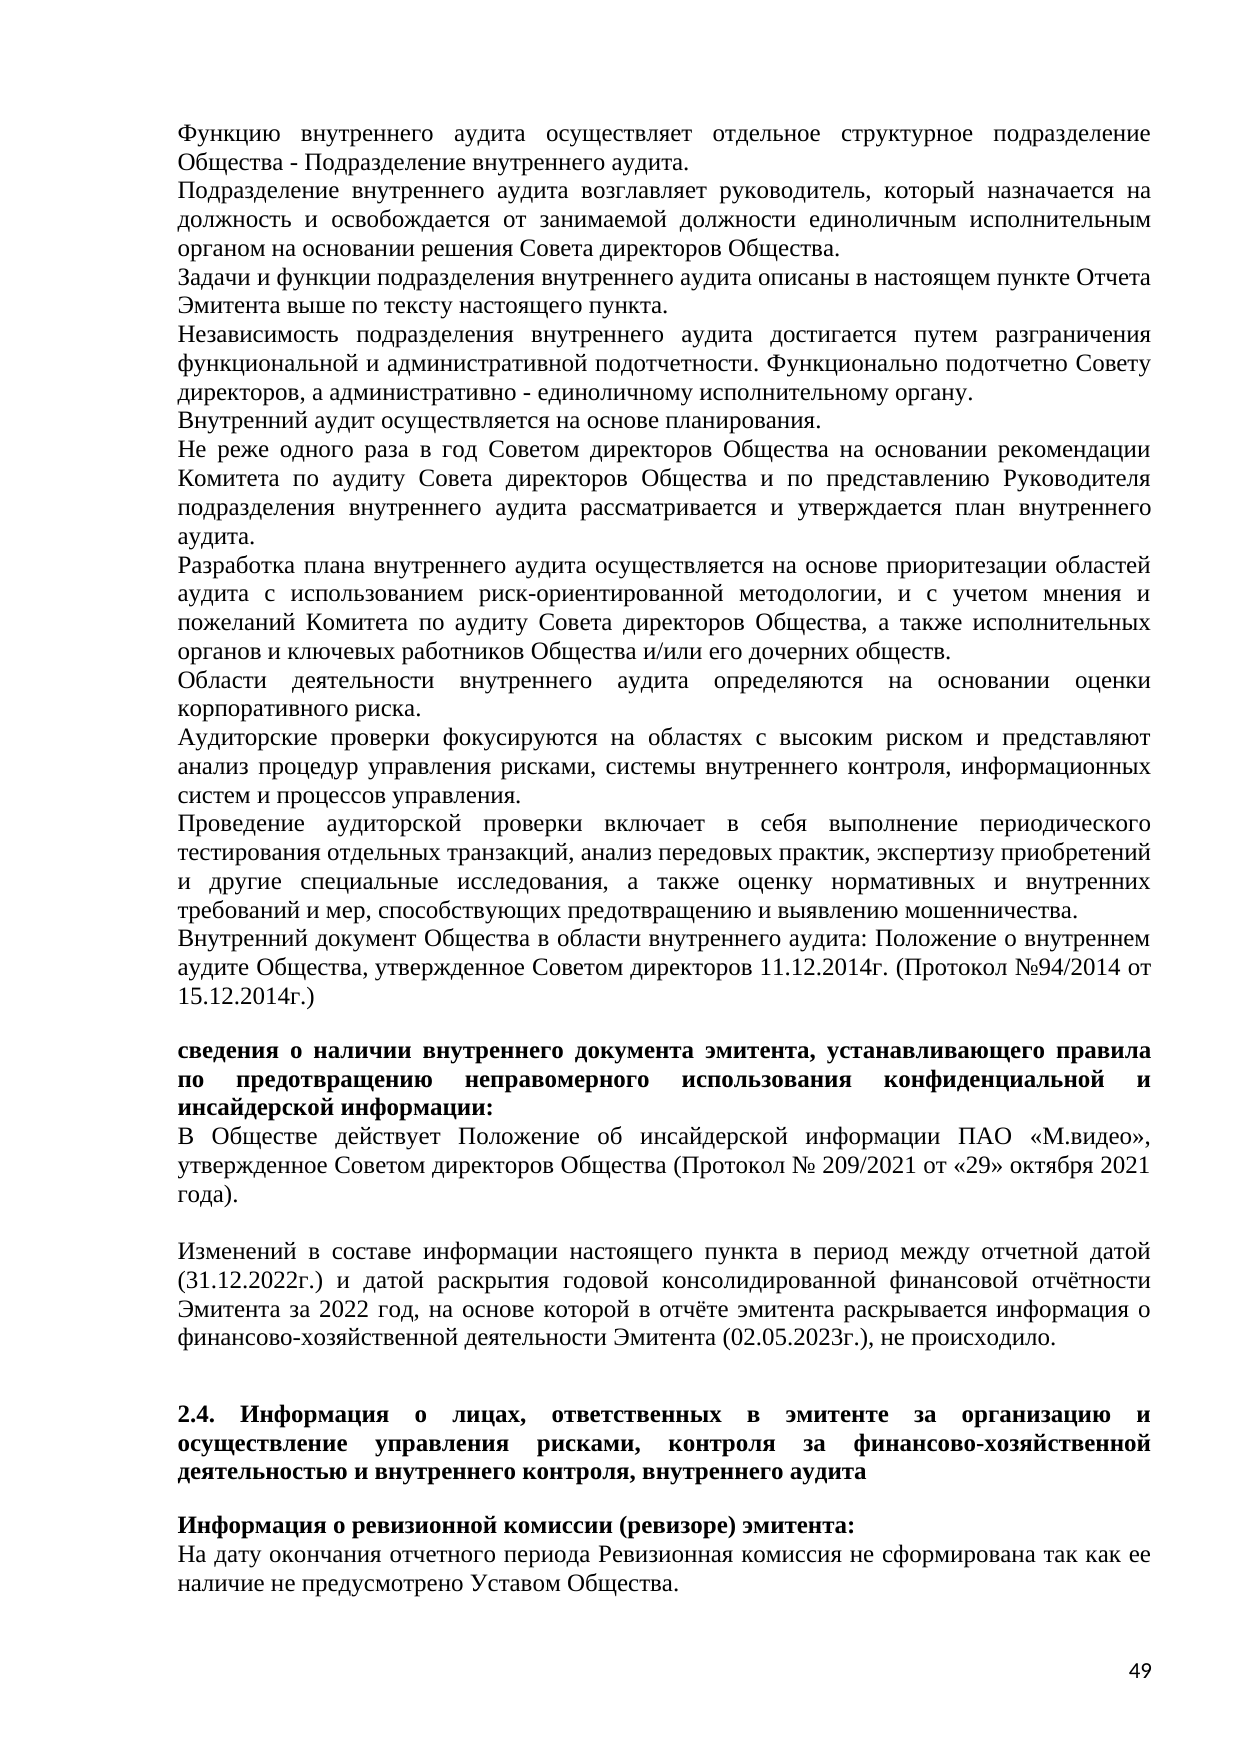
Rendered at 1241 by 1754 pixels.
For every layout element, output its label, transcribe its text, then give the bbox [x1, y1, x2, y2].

text В Обществе действует Положение об инсайдерской информации ПАО «М.видео», утвержденное Советом директоров Общества (Протокол № 209/2021 от «29» октября 2021 года). [177, 1121, 1152, 1207]
text На дату окончания отчетного периода Ревизионная комиссия не сформирована так как ее наличие не предусмотрено Уставом Общества. [177, 1539, 1152, 1596]
text Аудиторские проверки фокусируются на областях с высоким риском и представляют анализ процедур управления рисками, системы внутреннего контроля, информационных систем и процессов управления. [177, 722, 1152, 808]
text Подразделение внутреннего аудита возглавляет руководитель, который назначается на должность и освобождается от занимаемой должности единоличным исполнительным органом на основании решения Совета директоров Общества. [177, 176, 1152, 262]
text Изменений в составе информации настоящего пункта в период между отчетной датой (31.12.2022г.) и датой раскрытия годовой консолидированной финансовой отчётности Эмитента за 2022 год, на основе которой в отчёте эмитента раскрывается информация о финансово-хозяйственной деятельности Эмитента (02.05.2023г.), не происходило. [177, 1236, 1152, 1351]
text Области деятельности внутреннего аудита определяются на основании оценки корпоративного риска. [177, 665, 1152, 722]
text 2.4. Информация о лицах, ответственных в эмитенте за организацию и осуществление управления рисками, контроля за финансово-хозяйственной деятельностью и внутреннего контроля, внутреннего аудита [177, 1399, 1152, 1485]
text Разработка плана внутреннего аудита осуществляется на основе приоритезации областей аудита с использованием риск-ориентированной методологии, и с учетом мнения и пожеланий Комитета по аудиту Совета директоров Общества, а также исполнительных органов и ключевых работников Общества и/или его дочерних обществ. [177, 550, 1152, 665]
text сведения о наличии внутреннего документа эмитента, устанавливающего правила по предотвращению неправомерного использования конфиденциальной и инсайдерской информации: [177, 1035, 1152, 1121]
text Внутренний аудит осуществляется на основе планирования. [177, 406, 1152, 434]
text Не реже одного раза в год Советом директоров Общества на основании рекомендации Комитета по аудиту Совета директоров Общества и по представлению Руководителя подразделения внутреннего аудита рассматривается и утверждается план внутреннего аудита. [177, 434, 1152, 550]
text Функцию внутреннего аудита осуществляет отдельное структурное подразделение Общества - Подразделение внутреннего аудита. [177, 118, 1152, 176]
text Внутренний документ Общества в области внутреннего аудита: Положение о внутреннем аудите Общества, утвержденное Советом директоров 11.12.2014г. (Протокол №94/2014 от 15.12.2014г.) [177, 923, 1152, 1010]
text Информация о ревизионной комиссии (ревизоре) эмитента: [177, 1510, 1152, 1539]
text Проведение аудиторской проверки включает в себя выполнение периодического тестирования отдельных транзакций, анализ передовых практик, экспертизу приобретений и другие специальные исследования, а также оценку нормативных и внутренних требований и мер, способствующих предотвращению и выявлению мошенничества. [177, 808, 1152, 923]
text Независимость подразделения внутреннего аудита достигается путем разграничения функциональной и административной подотчетности. Функционально подотчетно Совету директоров, а административно - единоличному исполнительному органу. [177, 319, 1152, 406]
text Задачи и функции подразделения внутреннего аудита описаны в настоящем пункте Отчета Эмитента выше по тексту настоящего пункта. [177, 262, 1152, 319]
